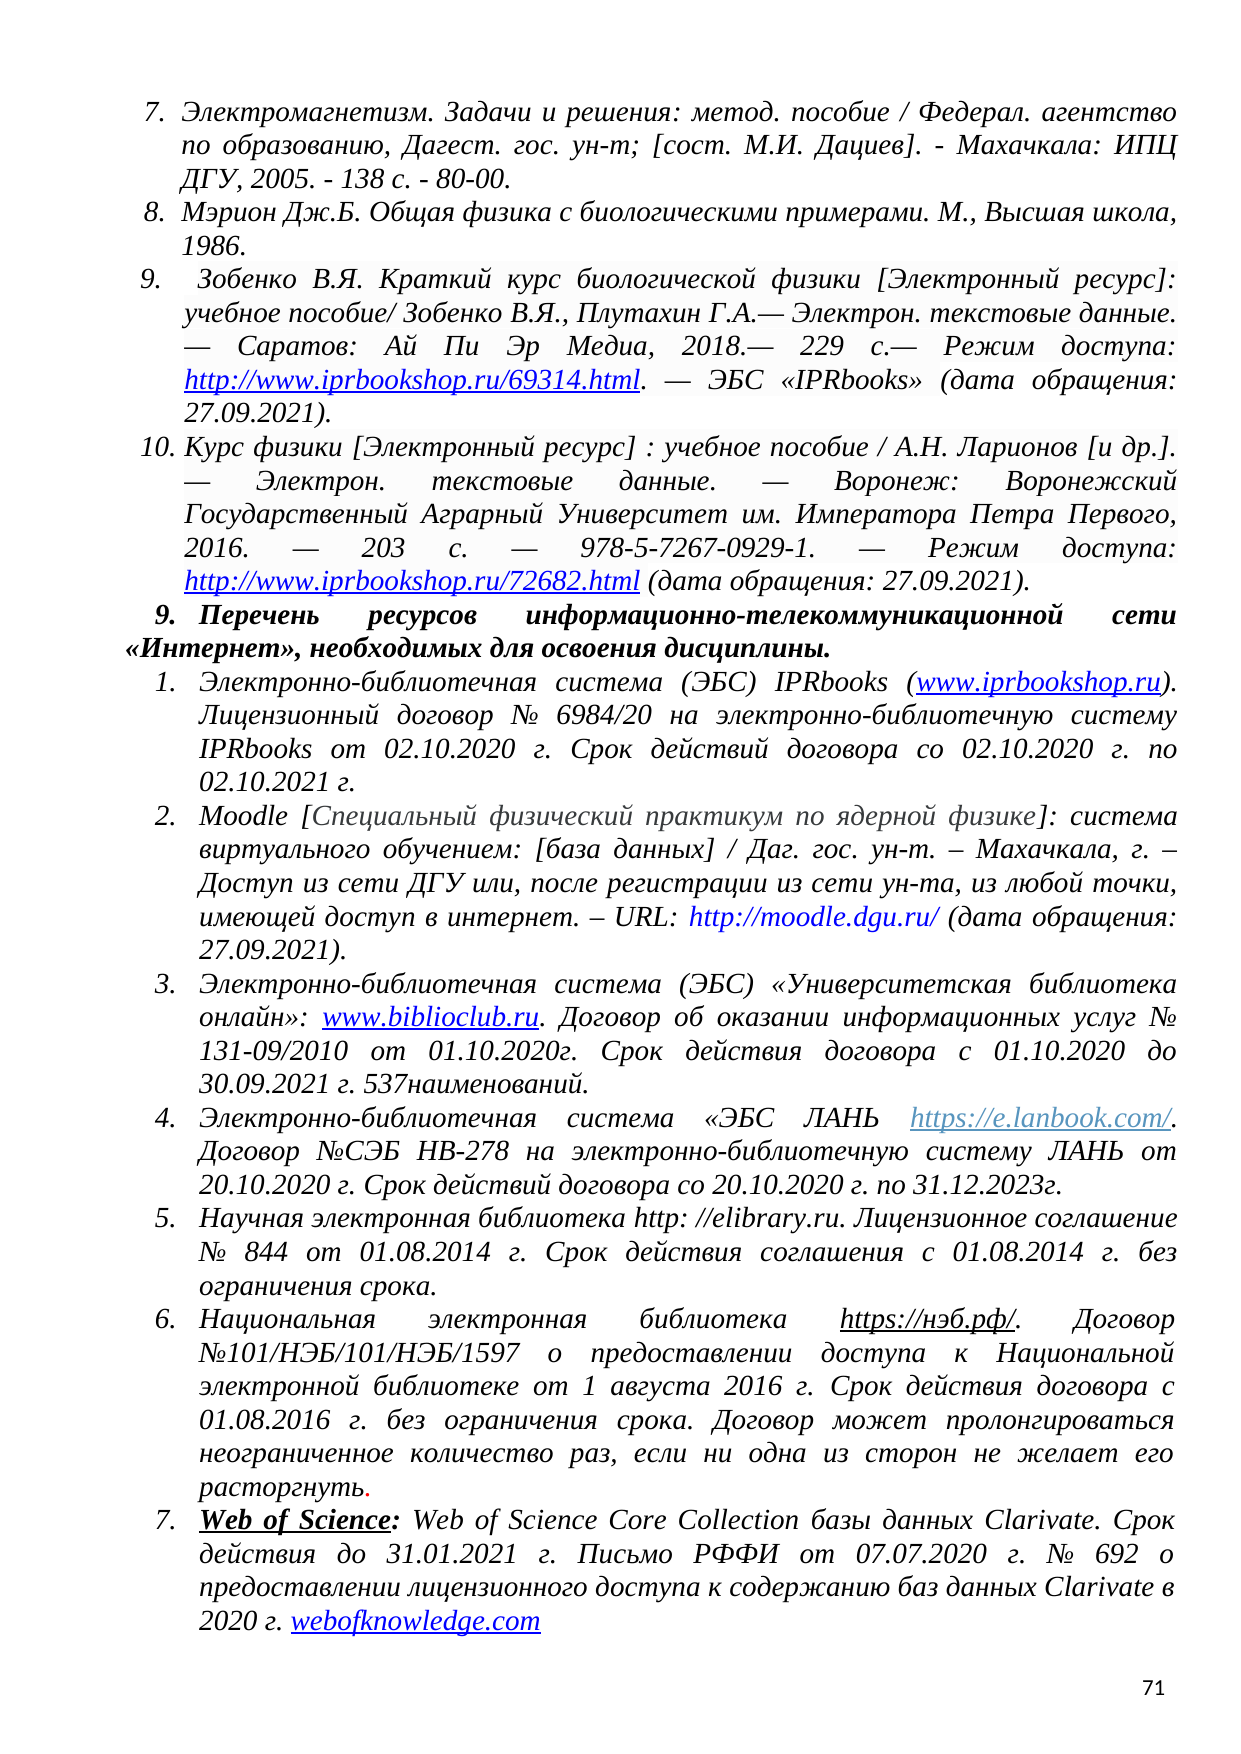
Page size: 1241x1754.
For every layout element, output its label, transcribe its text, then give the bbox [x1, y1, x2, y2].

list Перечень ресурсов информационно-телекоммуникационной сети «Интернет», необходимых для освоения дисциплины. [125, 597, 1178, 664]
list Web of Science: Web of Science Core Collection базы данных Сlarivate. Срок действия до 31.01.2021 г. Письмо РФФИ от 07.07.2020 г. № 692 о предоставлении лицензионного доступа к содержанию баз данных Clarivate в 2020 г. webofknowledge.com [154, 1502, 1175, 1637]
list Научная электронная библиотека http: //elibrary.ru. Лицензионное соглашение № 844 от 01.08.2014 г. Срок действия соглашения с 01.08.2014 г. без ограничения срока. [154, 1201, 1178, 1301]
list Электронно-библиотечная система (ЭБС) IPRbooks (www.iprbookshop.ru). Лицензионный договор № 6984/20 на электронно-библиотечную систему IPRbooks от 02.10.2020 г. Cрок действий договора со 02.10.2020 г. по 02.10.2021 г. [154, 664, 1178, 798]
list Электронно-библиотечная система «ЭБС ЛАНЬ https://e.lanbook.com/. Договор №СЭБ НВ-278 на электронно-библиотечную систему ЛАНЬ от 20.10.2020 г. Cрок действий договора со 20.10.2020 г. по 31.12.2023г. [154, 1100, 1178, 1201]
list Электромагнетизм. Задачи и решения: метод. пособие / Федерал. агентство по образованию, Дагест. гос. ун-т; [сост. М.И. Дациев]. - Махачкала: ИПЦ ДГУ, 2005. - 138 с. - 80-00. [144, 94, 1178, 194]
list Мэрион Дж.Б. Общая физика с биологическими примерами. М., Высшая школа, 1986. [144, 194, 1178, 261]
list Moodle [Специальный физический практикум по ядерной физике]: система виртуального обучением: [база данных] / Даг. гос. ун-т. – Махачкала, г. – Доступ из сети ДГУ или, после регистрации из сети ун-та, из любой точки, имеющей доступ в интернет. – URL: http://moodle.dgu.ru/ (дата обращения: 27.09.2021). [154, 798, 1178, 966]
list Зобенко В.Я. Краткий курс биологической физики [Электронный ресурс]: учебное пособие/ Зобенко В.Я., Плутахин Г.А.— Электрон. текстовые данные.— Саратов: Ай Пи Эр Медиа, 2018.— 229 c.— Режим доступа: http://www.iprbookshop.ru/69314.html. — ЭБС «IPRbooks» (дата обращения: 27.09.2021). [140, 261, 1178, 429]
list Национальная электронная библиотека https://нэб.рф/. Договор №101/НЭБ/101/НЭБ/1597 о предоставлении доступа к Национальной электронной библиотеке от 1 августа 2016 г. Срок действия договора с 01.08.2016 г. без ограничения срока. Договор может пролонгироваться неограниченное количество раз, если ни одна из сторон не желает его расторгнуть. [154, 1301, 1175, 1502]
list Электронно-библиотечная система (ЭБС) «Университетская библиотека онлайн»: www.biblioclub.ru. Договор об оказании информационных услуг № 131-09/2010 от 01.10.2020г. Срок действия договора с 01.10.2020 до 30.09.2021 г. 537наименований. [154, 966, 1178, 1100]
